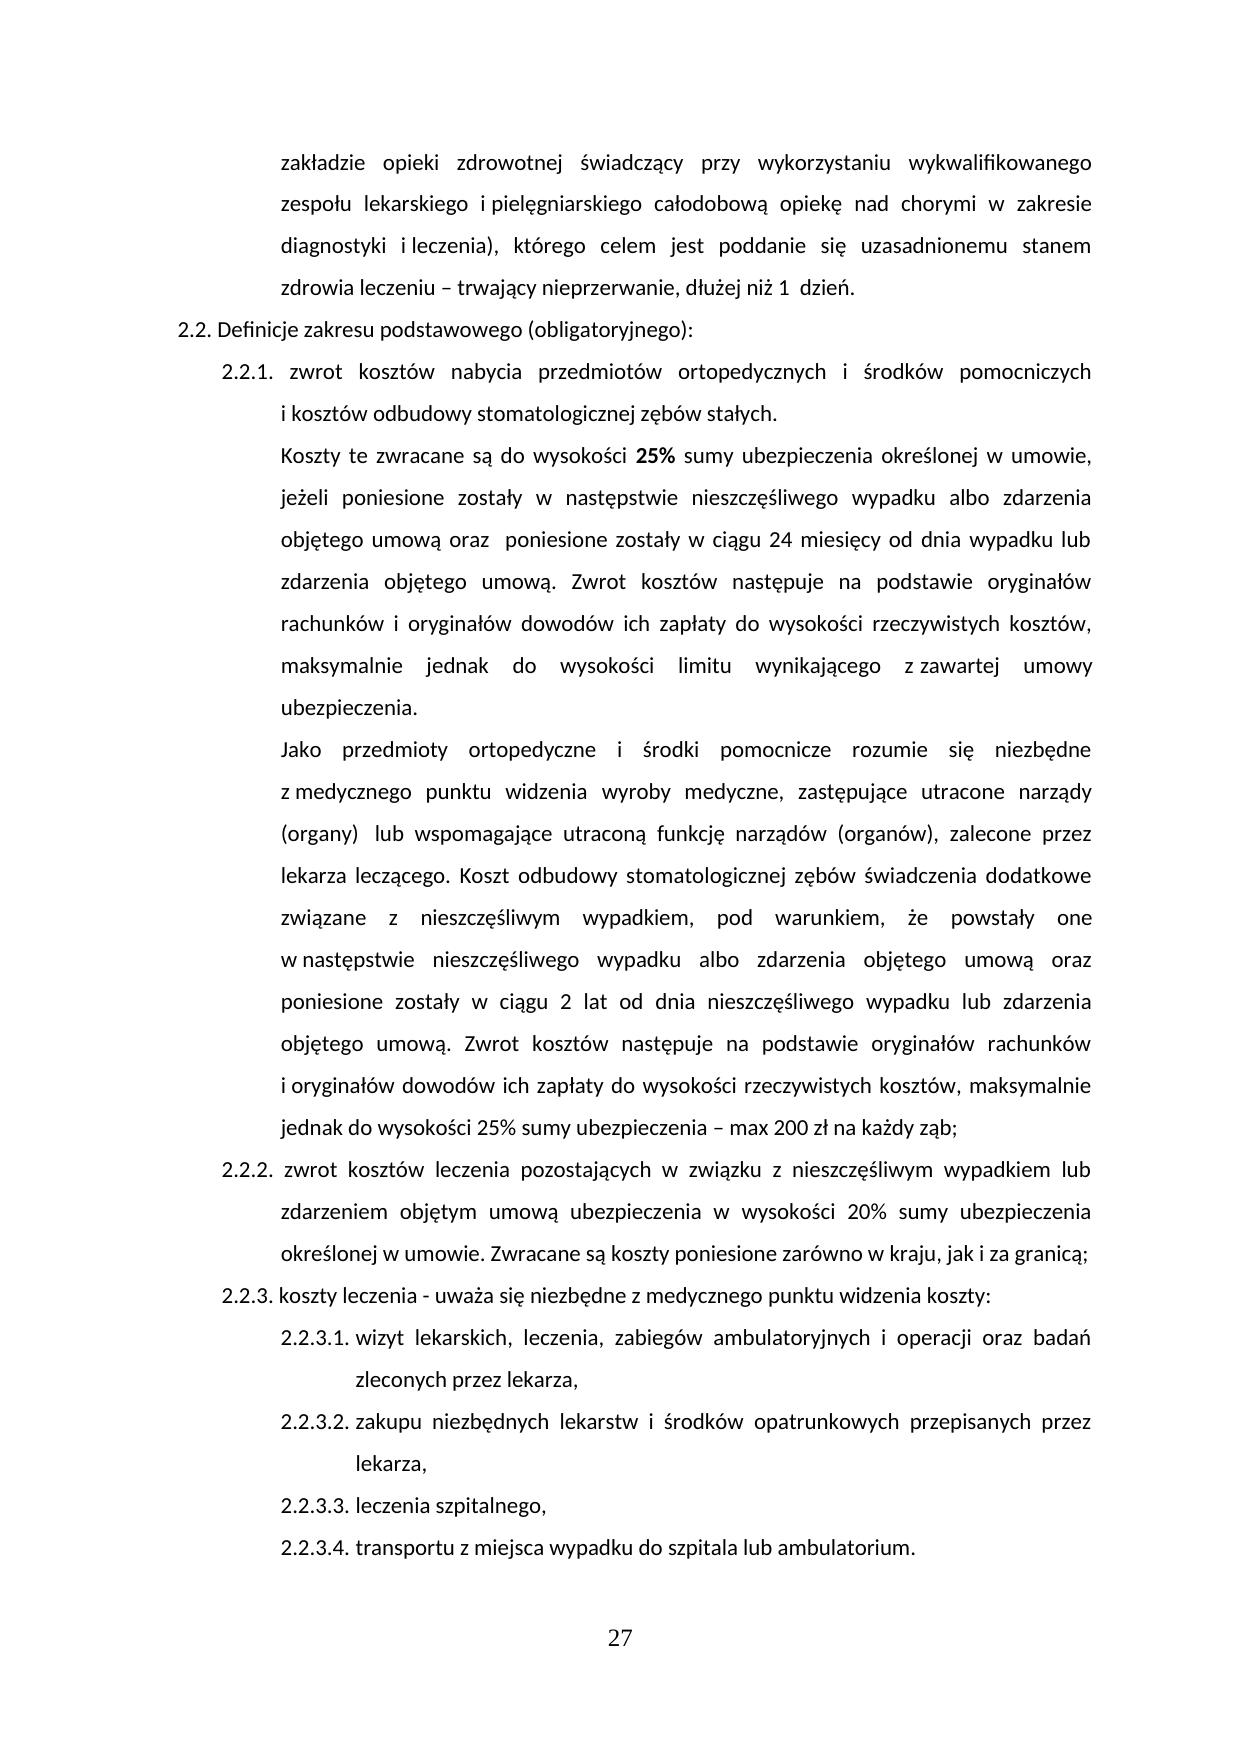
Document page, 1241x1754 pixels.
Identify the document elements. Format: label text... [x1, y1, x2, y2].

list leczenia szpitalnego, [280, 1491, 1093, 1519]
text Jako przedmioty ortopedyczne i środki pomocnicze rozumie się niezbędne z medycznego punktu widzenia wyroby medyczne, zastępujące utracone narządy (organy) lub wspomagające utraconą funkcję narządów (organów), zalecone przez lekarza leczącego. Koszt odbudowy stomatologicznej zębów świadczenia dodatkowe związane z nieszczęśliwym wypadkiem, pod warunkiem, że powstały one w następstwie nieszczęśliwego wypadku albo zdarzenia objętego umową oraz poniesione zostały w ciągu 2 lat od dnia nieszczęśliwego wypadku lub zdarzenia objętego umową. Zwrot kosztów następuje na podstawie oryginałów rachunków i oryginałów dowodów ich zapłaty do wysokości rzeczywistych kosztów, maksymalnie jednak do wysokości 25% sumy ubezpieczenia – max 200 zł na każdy ząb; [221, 735, 1093, 1141]
text 2.2.2. zwrot kosztów leczenia pozostających w związku z nieszczęśliwym wypadkiem lub zdarzeniem objętym umową ubezpieczenia w wysokości 20% sumy ubezpieczenia określonej w umowie. Zwracane są koszty poniesione zarówno w kraju, jak i za granicą; [221, 1155, 1093, 1267]
list transportu z miejsca wypadku do szpitala lub ambulatorium. [280, 1533, 1093, 1561]
list zakupu niezbędnych lekarstw i środków opatrunkowych przepisanych przez lekarza, [280, 1407, 1093, 1477]
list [221, 148, 1093, 302]
list wizyt lekarskich, leczenia, zabiegów ambulatoryjnych i operacji oraz badań zleconych przez lekarza, [280, 1323, 1093, 1393]
text Koszty te zwracane są do wysokości 25% sumy ubezpieczenia określonej w umowie, jeżeli poniesione zostały w następstwie nieszczęśliwego wypadku albo zdarzenia objętego umową oraz poniesione zostały w ciągu 24 miesięcy od dnia wypadku lub zdarzenia objętego umową. Zwrot kosztów następuje na podstawie oryginałów rachunków i oryginałów dowodów ich zapłaty do wysokości rzeczywistych kosztów, maksymalnie jednak do wysokości limitu wynikającego z zawartej umowy ubezpieczenia. [221, 441, 1093, 721]
text 2.2. Definicje zakresu podstawowego (obligatoryjnego): [177, 316, 1093, 343]
text 2.2.3. koszty leczenia - uważa się niezbędne z medycznego punktu widzenia koszty: [221, 1281, 1093, 1309]
text 2.2.1. zwrot kosztów nabycia przedmiotów ortopedycznych i środków pomocniczych i kosztów odbudowy stomatologicznej zębów stałych. [221, 357, 1093, 427]
